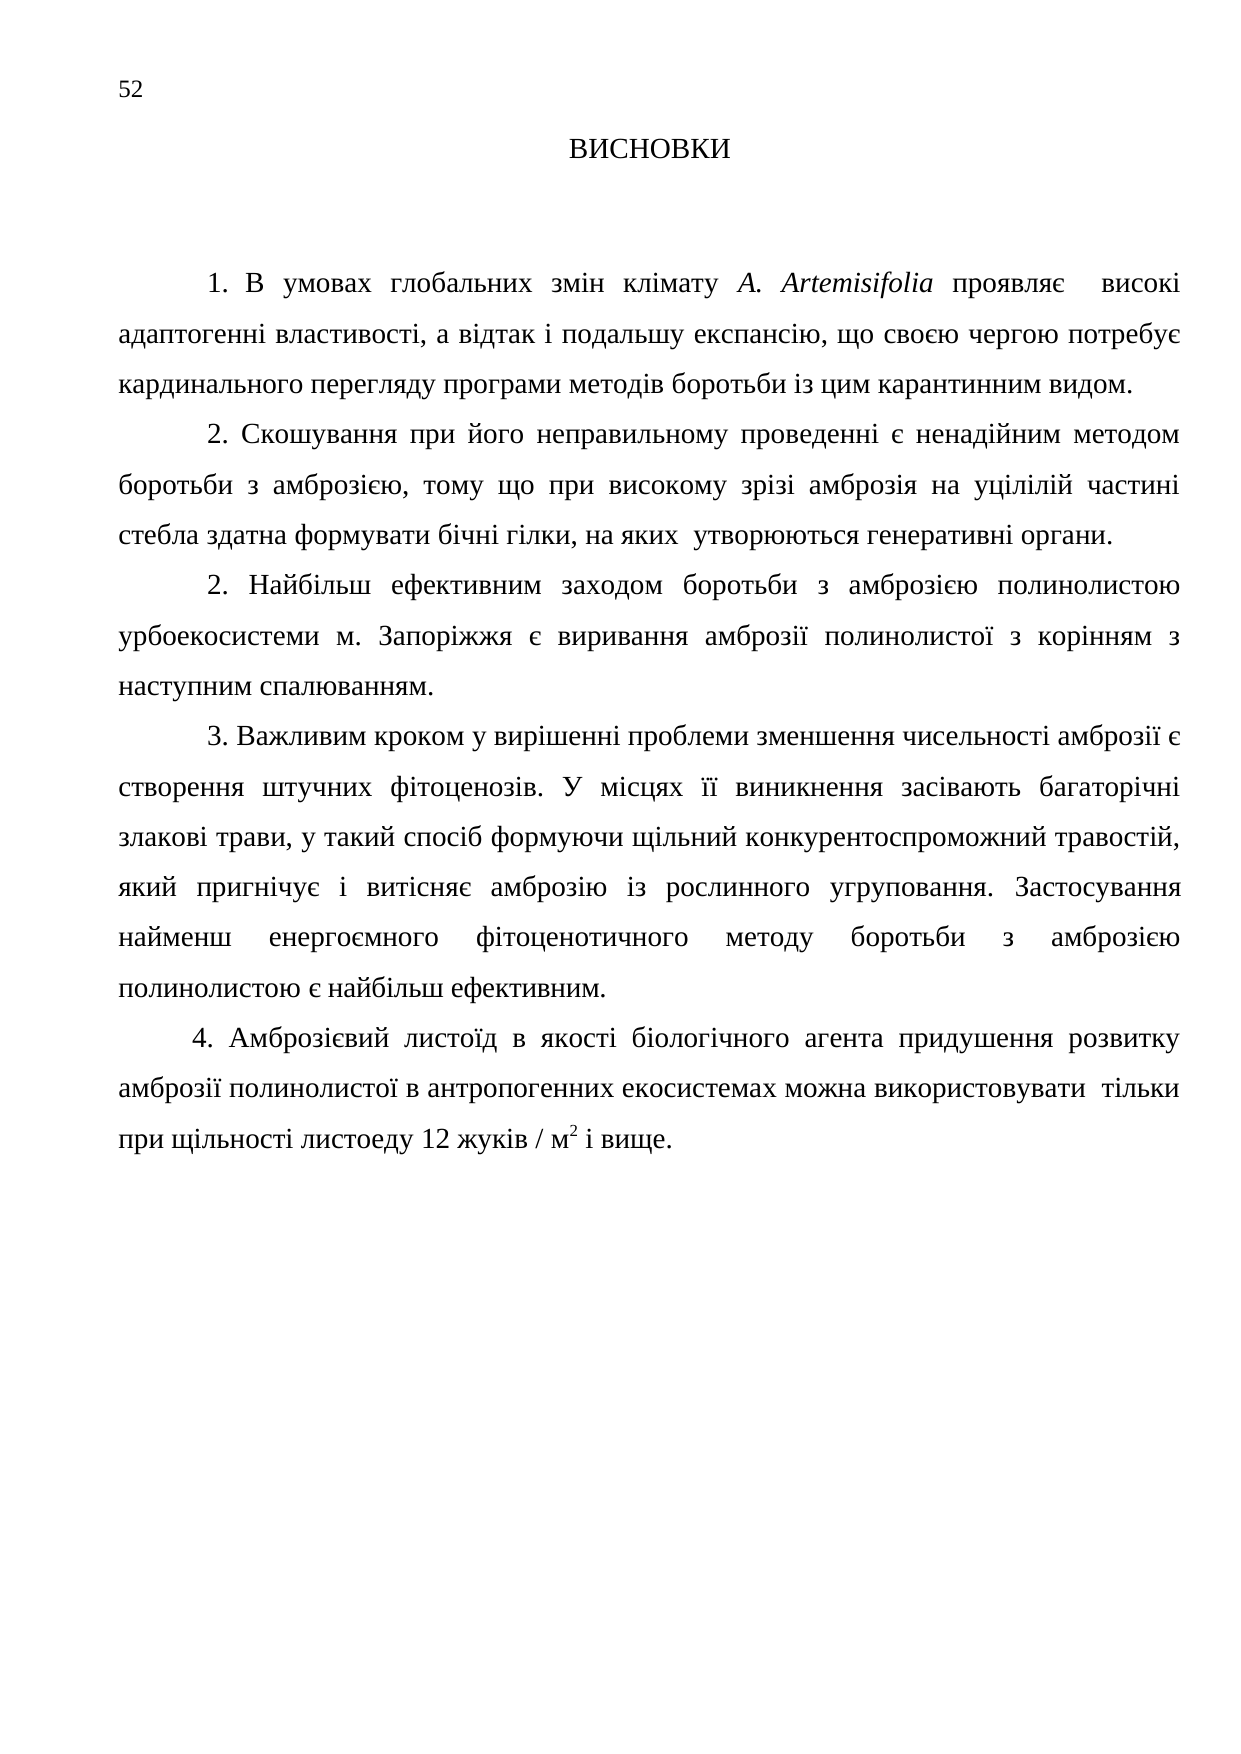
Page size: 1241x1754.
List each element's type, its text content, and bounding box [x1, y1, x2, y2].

text 1. В умовах глобальних змін клімату A. Artemisifolia проявляє високі адаптогенні властивості, а відтак і подальшу експансію, що своєю чергою потребує кардинального перегляду програми методів боротьби із цим карантинним видом. [118, 266, 1181, 400]
text 4. Амброзієвий листоїд в якості біологічного агента придушення розвитку амброзії полинолистої в антропогенних екосистемах можна використовувати тільки при щільності листоеду 12 жуків / м2 і вище. [118, 1020, 1181, 1154]
text 2. Найбільш ефективним заходом боротьби з амброзією полинолистою урбоекосистеми м. Запоріжжя є виривання амброзії полинолистої з корінням з наступним спалюванням. [118, 567, 1181, 702]
text 3. Важливим кроком у вирішенні проблеми зменшення чисельності амброзії є створення штучних фітоценозів. У місцях її виникнення засівають багаторічні злакові трави, у такий спосіб формуючи щільний конкурентоспроможний травостій, який пригнічує і витісняє амброзію із рослинного угруповання. Застосування найменш енергоємного фітоценотичного методу боротьби з амброзією полинолистою є найбільш ефективним. [118, 718, 1181, 1003]
text Висновки [118, 131, 1181, 165]
text 2. Скошування при його неправильному проведенні є ненадійним методом боротьби з амброзією, тому що при високому зрізі амброзія на уцілілій частині стебла здатна формувати бічні гілки, на яких утворюються генеративні органи. [118, 416, 1181, 551]
